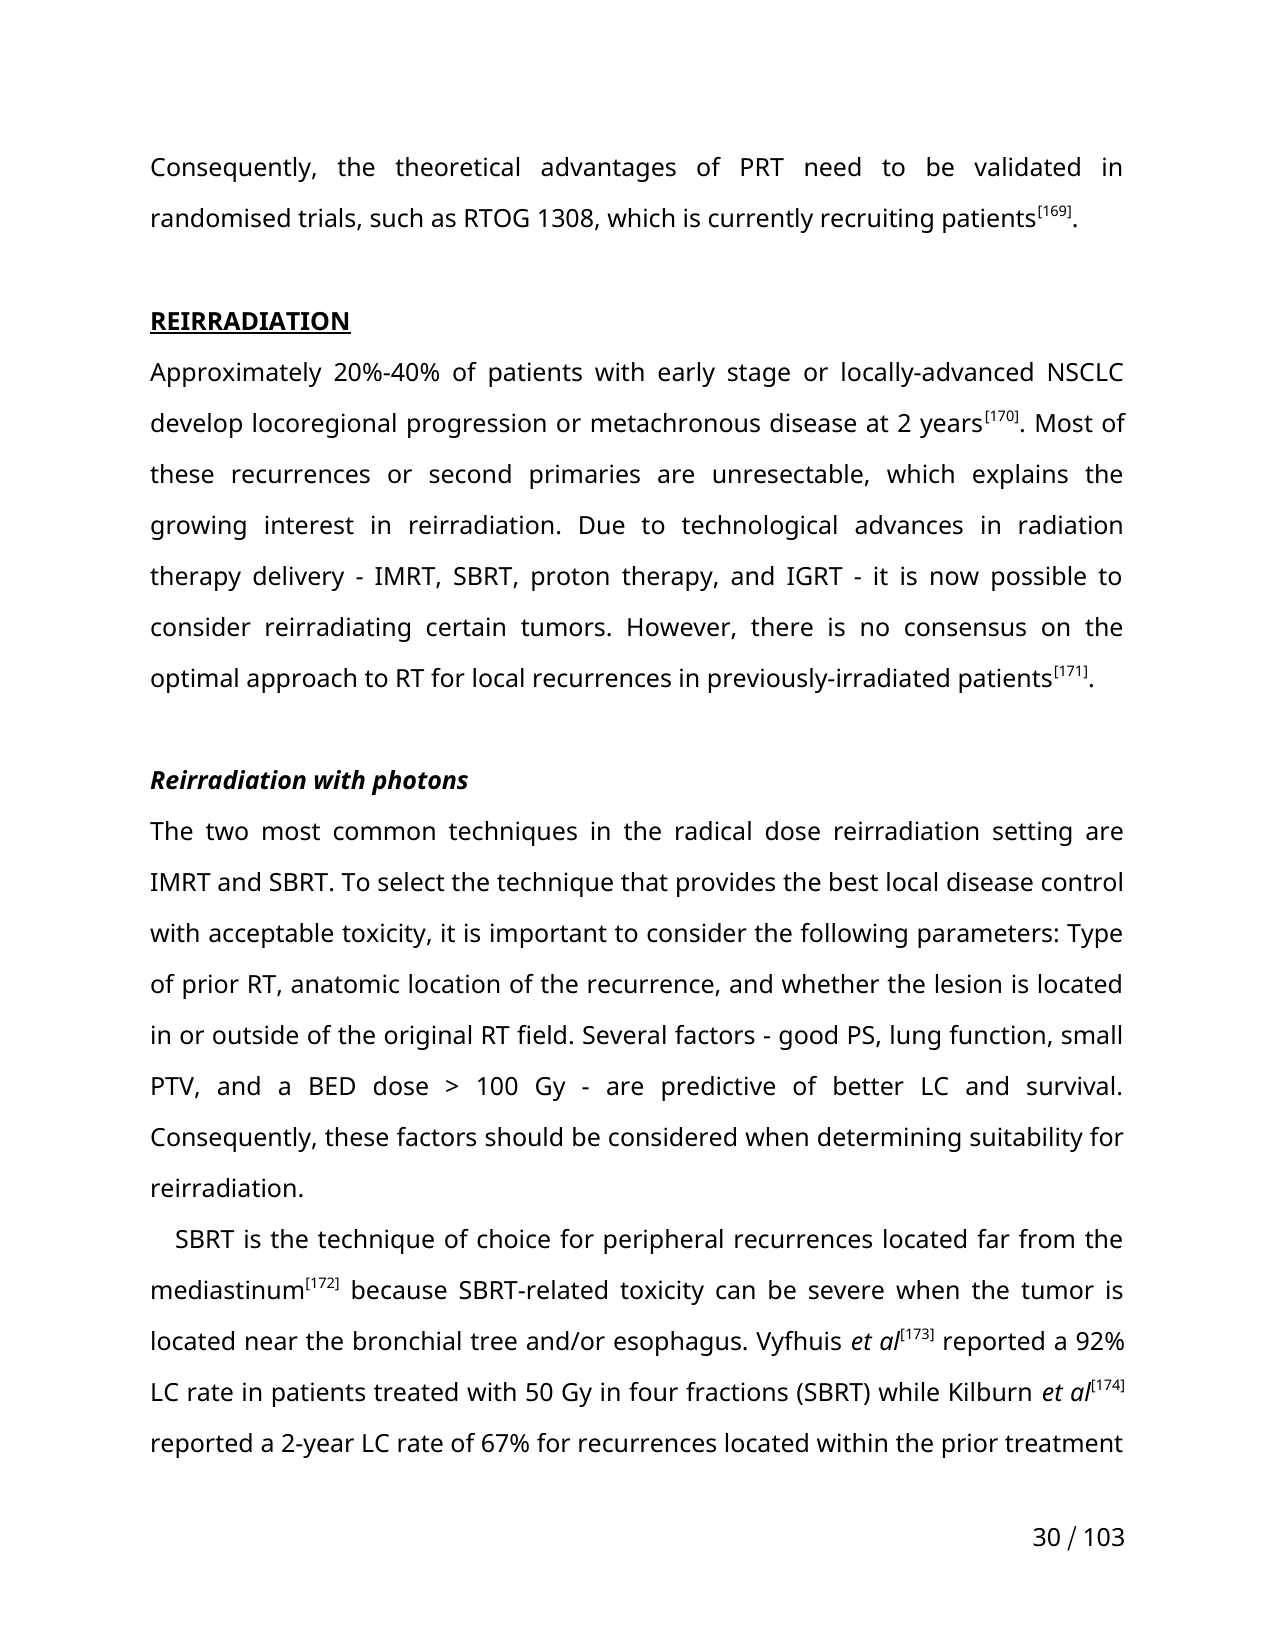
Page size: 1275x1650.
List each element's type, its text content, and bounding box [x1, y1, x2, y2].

text Approximately 20%-40% of patients with early stage or locally-advanced NSCLC develop locoregional progression or metachronous disease at 2 years[170]. Most of these recurrences or second primaries are unresectable, which explains the growing interest in reirradiation. Due to technological advances in radiation therapy delivery - IMRT, SBRT, proton therapy, and IGRT - it is now possible to consider reirradiating certain tumors. However, there is no consensus on the optimal approach to RT for local recurrences in previously-irradiated patients[171]. [150, 354, 1125, 694]
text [150, 150, 1125, 235]
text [150, 1222, 1125, 1460]
text Reirradiation with photons [150, 762, 1125, 797]
text REIRRADIATION [150, 303, 1125, 337]
text The two most common techniques in the radical dose reirradiation setting are IMRT and SBRT. To select the technique that provides the best local disease control with acceptable toxicity, it is important to consider the following parameters: Type of prior RT, anatomic location of the recurrence, and whether the lesion is located in or outside of the original RT field. Several factors - good PS, lung function, small PTV, and a BED dose > 100 Gy - are predictive of better LC and survival. Consequently, these factors should be considered when determining suitability for reirradiation. [150, 813, 1125, 1205]
